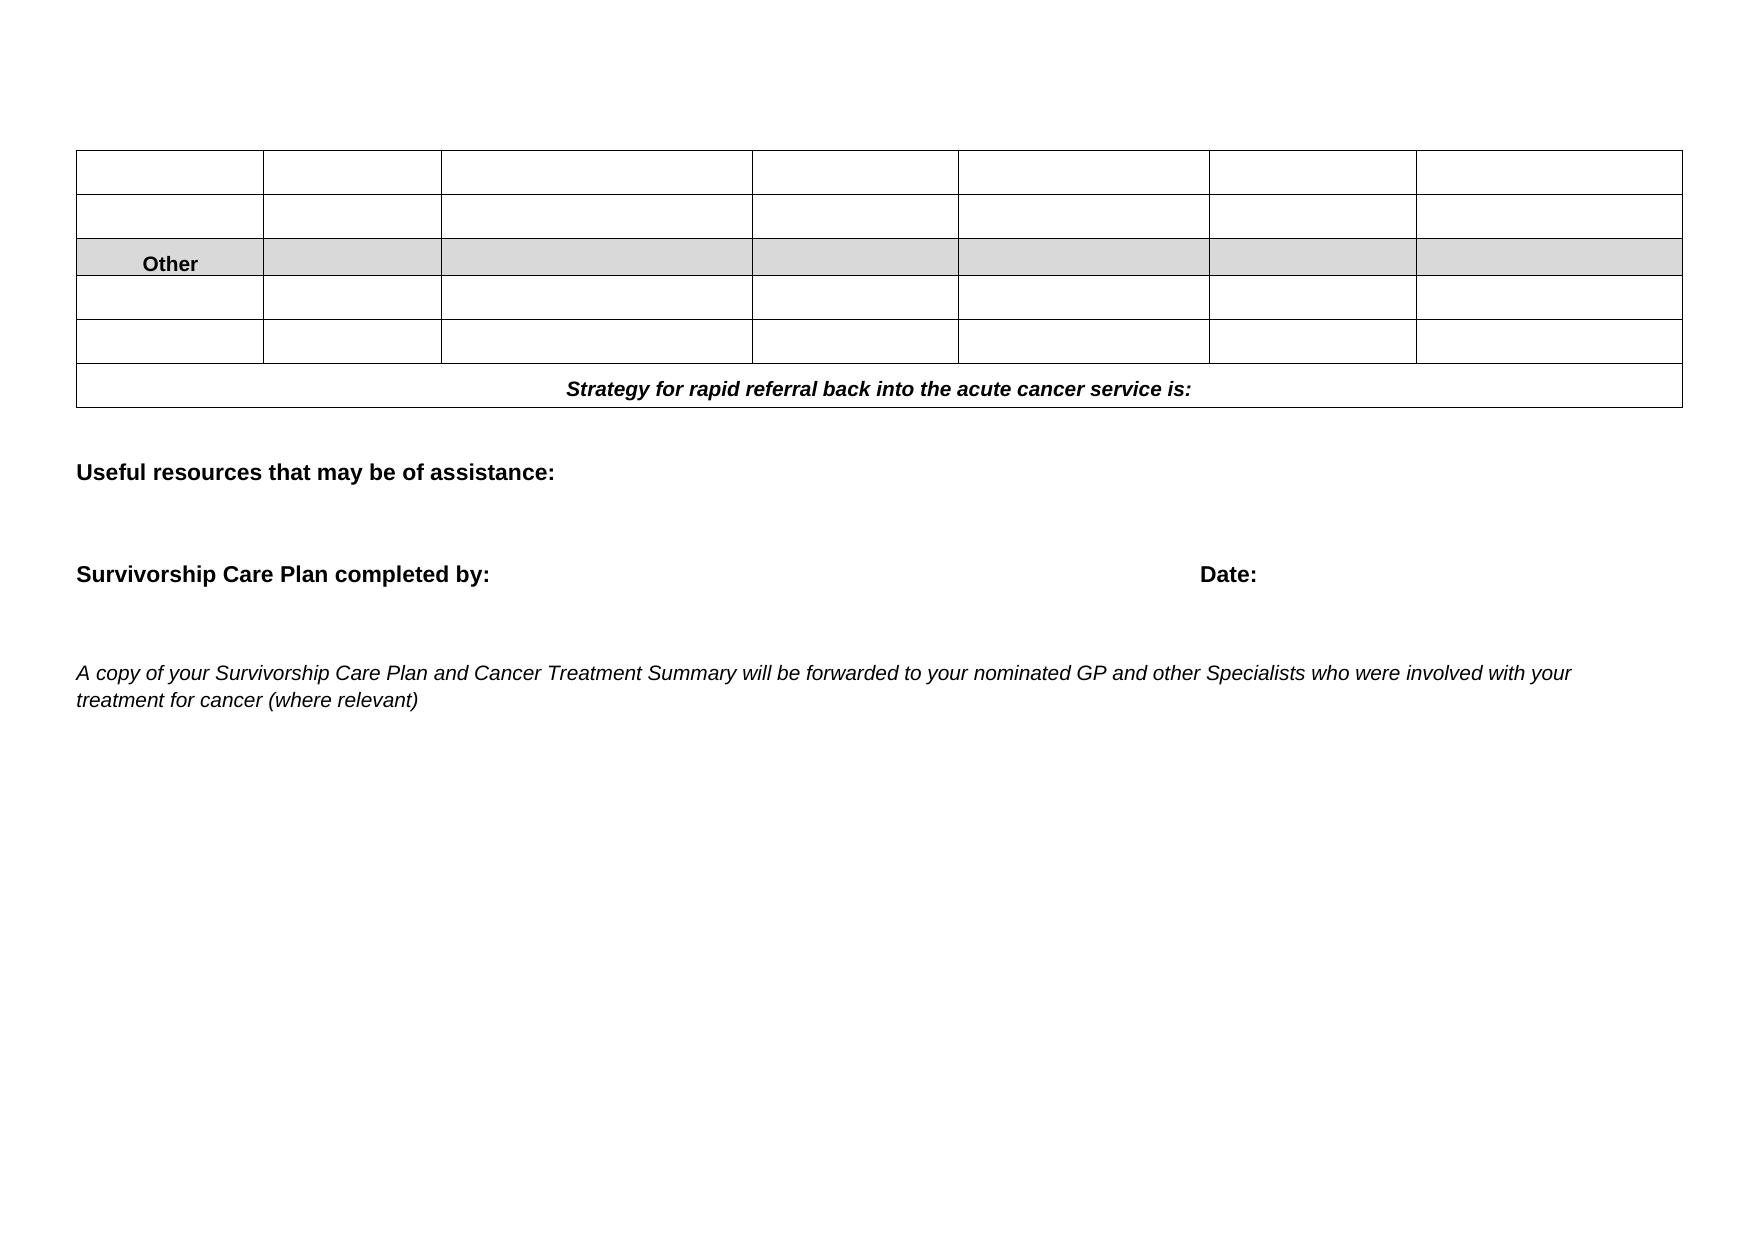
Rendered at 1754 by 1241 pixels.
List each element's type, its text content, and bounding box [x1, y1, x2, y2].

table_cell [77, 151, 263, 194]
table_cell [753, 276, 958, 319]
table_cell Other [77, 239, 263, 275]
table_cell [1210, 239, 1416, 275]
table_cell [1417, 239, 1682, 275]
table_cell [753, 320, 958, 363]
table_cell [77, 276, 263, 319]
table_cell [753, 239, 958, 275]
table_cell [959, 320, 1209, 363]
table_cell [442, 195, 752, 238]
table_cell [264, 276, 441, 319]
table_cell [442, 276, 752, 319]
table_cell [959, 195, 1209, 238]
table_cell [1210, 195, 1416, 238]
text Survivorship Care Plan completed by: Date: [76, 561, 1604, 588]
table_cell [442, 320, 752, 363]
table_cell [1417, 195, 1682, 238]
table_cell [959, 239, 1209, 275]
table_cell [264, 195, 441, 238]
table_cell [77, 195, 263, 238]
table_cell [442, 151, 752, 194]
table_cell [442, 239, 752, 275]
table_cell [264, 151, 441, 194]
table_cell [753, 195, 958, 238]
table_cell Strategy for rapid referral back into the acute cancer service is: [77, 364, 1682, 407]
table_cell [264, 239, 441, 275]
table_cell [959, 151, 1209, 194]
table_cell [1417, 320, 1682, 363]
table_cell [1417, 151, 1682, 194]
table_cell [77, 320, 263, 363]
table_cell [1210, 151, 1416, 194]
table_cell [753, 151, 958, 194]
table_cell [1210, 276, 1416, 319]
table_cell [1417, 276, 1682, 319]
text A copy of your Survivorship Care Plan and Cancer Treatment Summary will be forwarded to your nominated GP and other Specialists who were involved with your treatment for cancer (where relevant) [76, 661, 1604, 712]
text Useful resources that may be of assistance: [76, 459, 1604, 486]
table_cell [959, 276, 1209, 319]
table_cell [264, 320, 441, 363]
table_cell [1210, 320, 1416, 363]
